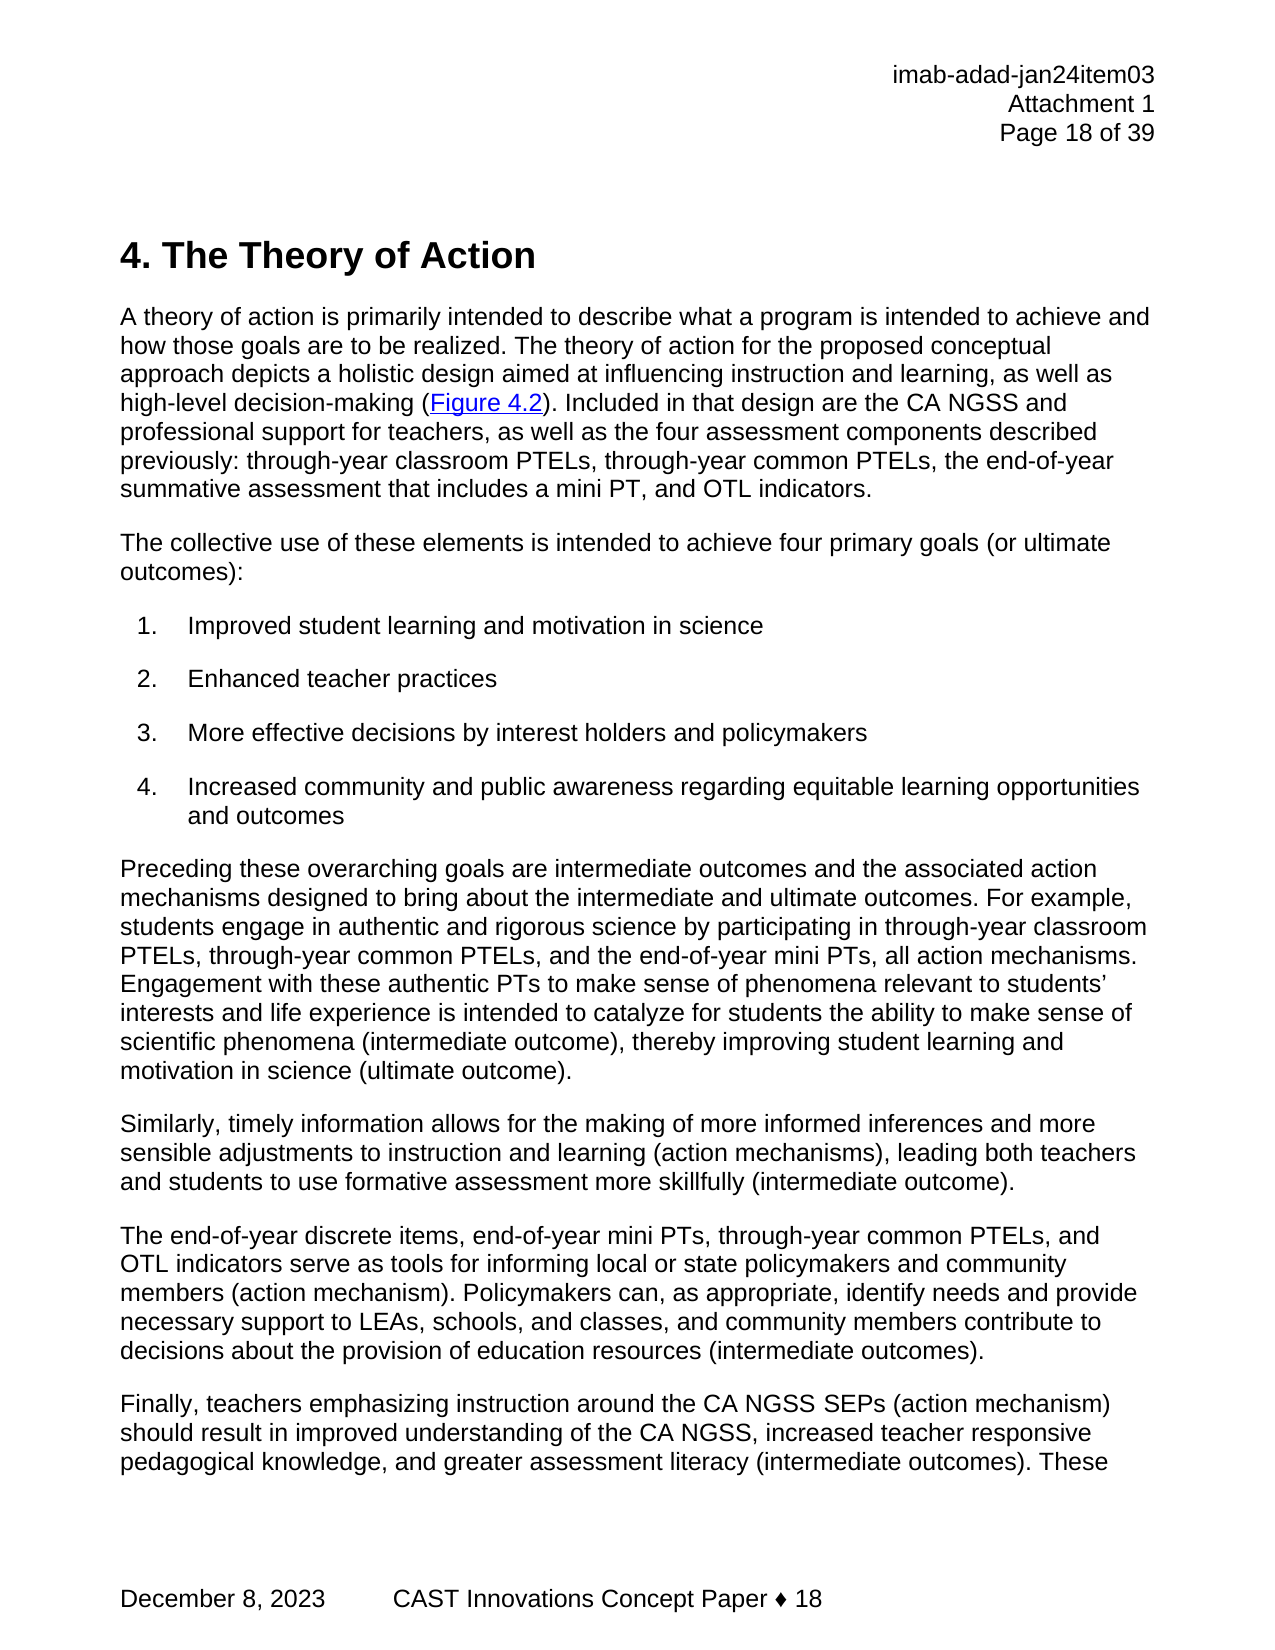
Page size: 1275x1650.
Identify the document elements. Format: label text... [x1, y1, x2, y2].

text Similarly, timely information allows for the making of more informed inferences and more sensible adjustments to instruction and learning (action mechanisms), leading both teachers and students to use formative assessment more skillfully (intermediate outcome). [120, 1109, 1155, 1196]
text The end-of-year discrete items, end-of-year mini PTs, through-year common PTELs, and OTL indicators serve as tools for informing local or state policymakers and community members (action mechanism). Policymakers can, as appropriate, identify needs and provide necessary support to LEAs, schools, and classes, and community members contribute to decisions about the provision of education resources (intermediate outcomes). [120, 1221, 1155, 1364]
list More effective decisions by interest holders and policymakers [157, 718, 1155, 747]
list Enhanced teacher practices [157, 664, 1155, 693]
text 4. The Theory of Action [120, 234, 1155, 277]
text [120, 1389, 1155, 1476]
list Improved student learning and motivation in science [157, 611, 1155, 639]
list Increased community and public awareness regarding equitable learning opportunities and outcomes [157, 772, 1155, 829]
text Preceding these overarching goals are intermediate outcomes and the associated action mechanisms designed to bring about the intermediate and ultimate outcomes. For example, students engage in authentic and rigorous science by participating in through-year classroom PTELs, through-year common PTELs, and the end-of-year mini PTs, all action mechanisms. Engagement with these authentic PTs to make sense of phenomena relevant to students’ interests and life experience is intended to catalyze for students the ability to make sense of scientific phenomena (intermediate outcome), thereby improving student learning and motivation in science (ultimate outcome). [120, 854, 1155, 1084]
text The collective use of these elements is intended to achieve four primary goals (or ultimate outcomes): [120, 528, 1155, 586]
